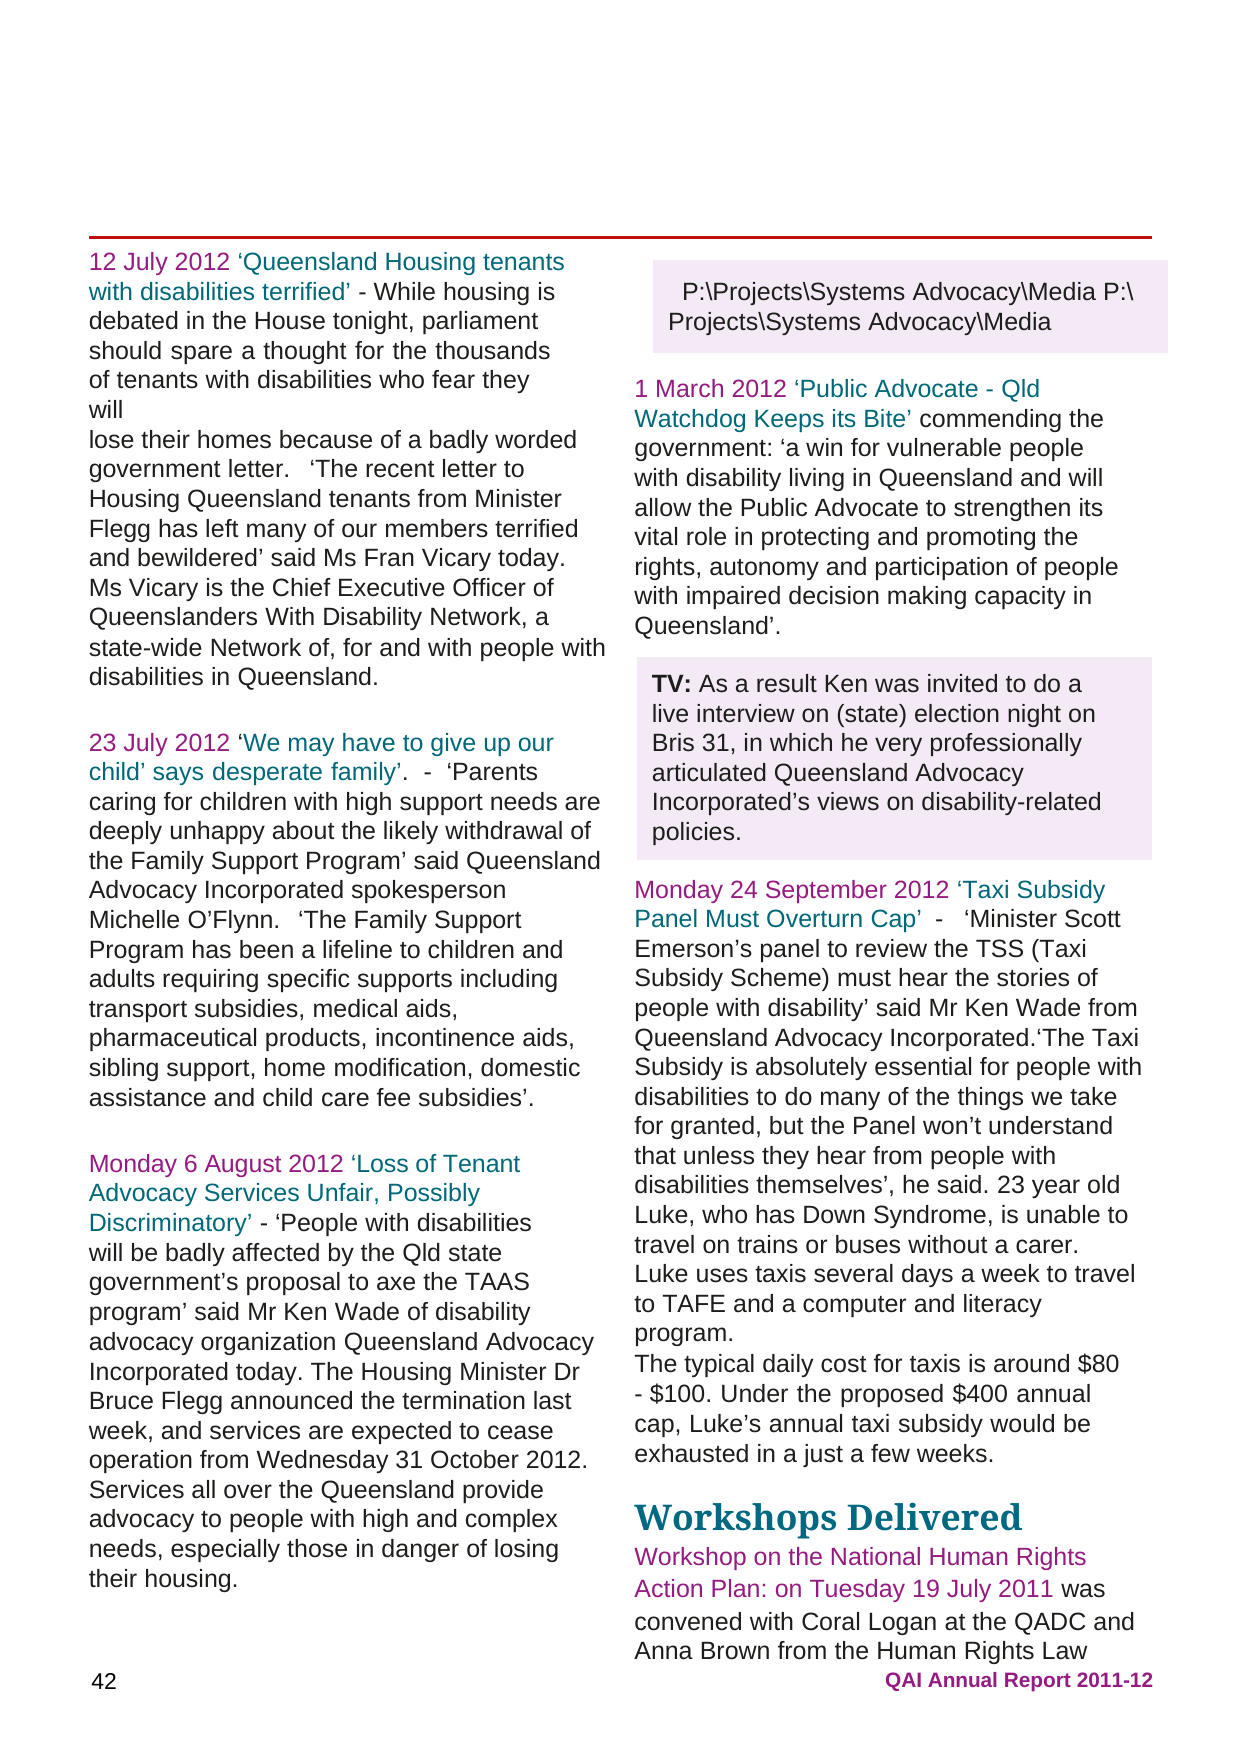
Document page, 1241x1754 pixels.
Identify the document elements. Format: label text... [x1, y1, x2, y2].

text 12 July 2012 ‘Queensland Housing tenants with disabilities terrified’ - While housing is debated in the House tonight, parliament should spare a thought for the thousands of tenants with disabilities who fear they will [88, 247, 571, 423]
text 1 March 2012 ‘Public Advocate - Qld Watchdog Keeps its Bite’ commending the government: ‘a win for vulnerable people with disability living in Queensland and will allow the Public Advocate to strengthen its vital role in protecting and promoting the rights, autonomy and participation of people with impaired decision making capacity in Queensland’. [634, 374, 1121, 640]
text 23 July 2012 ‘We may have to give up our child’ says desperate family’. - ‘Parents caring for children with high support needs are deeply unhappy about the likely withdrawal of the Family Support Program’ said Queensland Advocacy Incorporated spokesperson Michelle O’Flynn. ‘The Family Support Program has been a lifeline to children and adults requiring specific supports including transport subsidies, medical aids, pharmaceutical products, incontinence aids, sibling support, home modification, domestic assistance and child care fee subsidies’. [88, 727, 606, 1111]
text lose their homes because of a badly worded government letter. ‘The recent letter to Housing Queensland tenants from Minister Flegg has left many of our members terrified and bewildered’ said Ms Fran Vicary today. Ms Vicary is the Chief Executive Officer of Queenslanders With Disability Network, a [88, 425, 579, 631]
text Workshop on the National Human Rights Action Plan: on Tuesday 19 July 2011 was convened with Coral Logan at the QADC and [634, 1542, 1154, 1636]
text advocacy organization Queensland Advocacy Incorporated today. The Housing Minister Dr Bruce Flegg announced the termination last week, and services are expected to cease operation from Wednesday 31 October 2012. Services all over the Queensland provide advocacy to people with high and complex needs, especially those in danger of losing their housing. [88, 1327, 606, 1592]
text Monday 6 August 2012 ‘Loss of Tenant Advocacy Services Unfair, Possibly Discriminatory’ - ‘People with disabilities will be badly affected by the Qld state government’s proposal to axe the TAAS program’ said Mr Ken Wade of disability [88, 1149, 532, 1326]
text Monday 24 September 2012 ‘Taxi Subsidy Panel Must Overturn Cap’ - ‘Minister Scott Emerson’s panel to review the TSS (Taxi Subsidy Scheme) must hear the stories of people with disability’ said Mr Ken Wade from Queensland Advocacy Incorporated.‘The Taxi Subsidy is absolutely essential for people with disabilities to do many of the things we take for granted, but the Panel won’t understand that unless they hear from people with disabilities themselves’, he said. 23 year old Luke, who has Down Syndrome, is unable to travel on trains or buses without a carer. Luke uses taxis several days a week to travel to TAFE and a computer and literacy program. [634, 669, 1146, 1347]
list $100. Under the proposed $400 annual cap, Luke’s annual taxi subsidy would be exhausted in a just a few weeks. [634, 1379, 1092, 1467]
text state-wide Network of, for and with people with disabilities in Queensland. [88, 633, 606, 691]
subtitle Workshops Delivered [634, 1492, 1165, 1541]
text The typical daily cost for taxis is around $80 [634, 1349, 1165, 1378]
text Anna Brown from the Human Rights Law [634, 1639, 1165, 1665]
